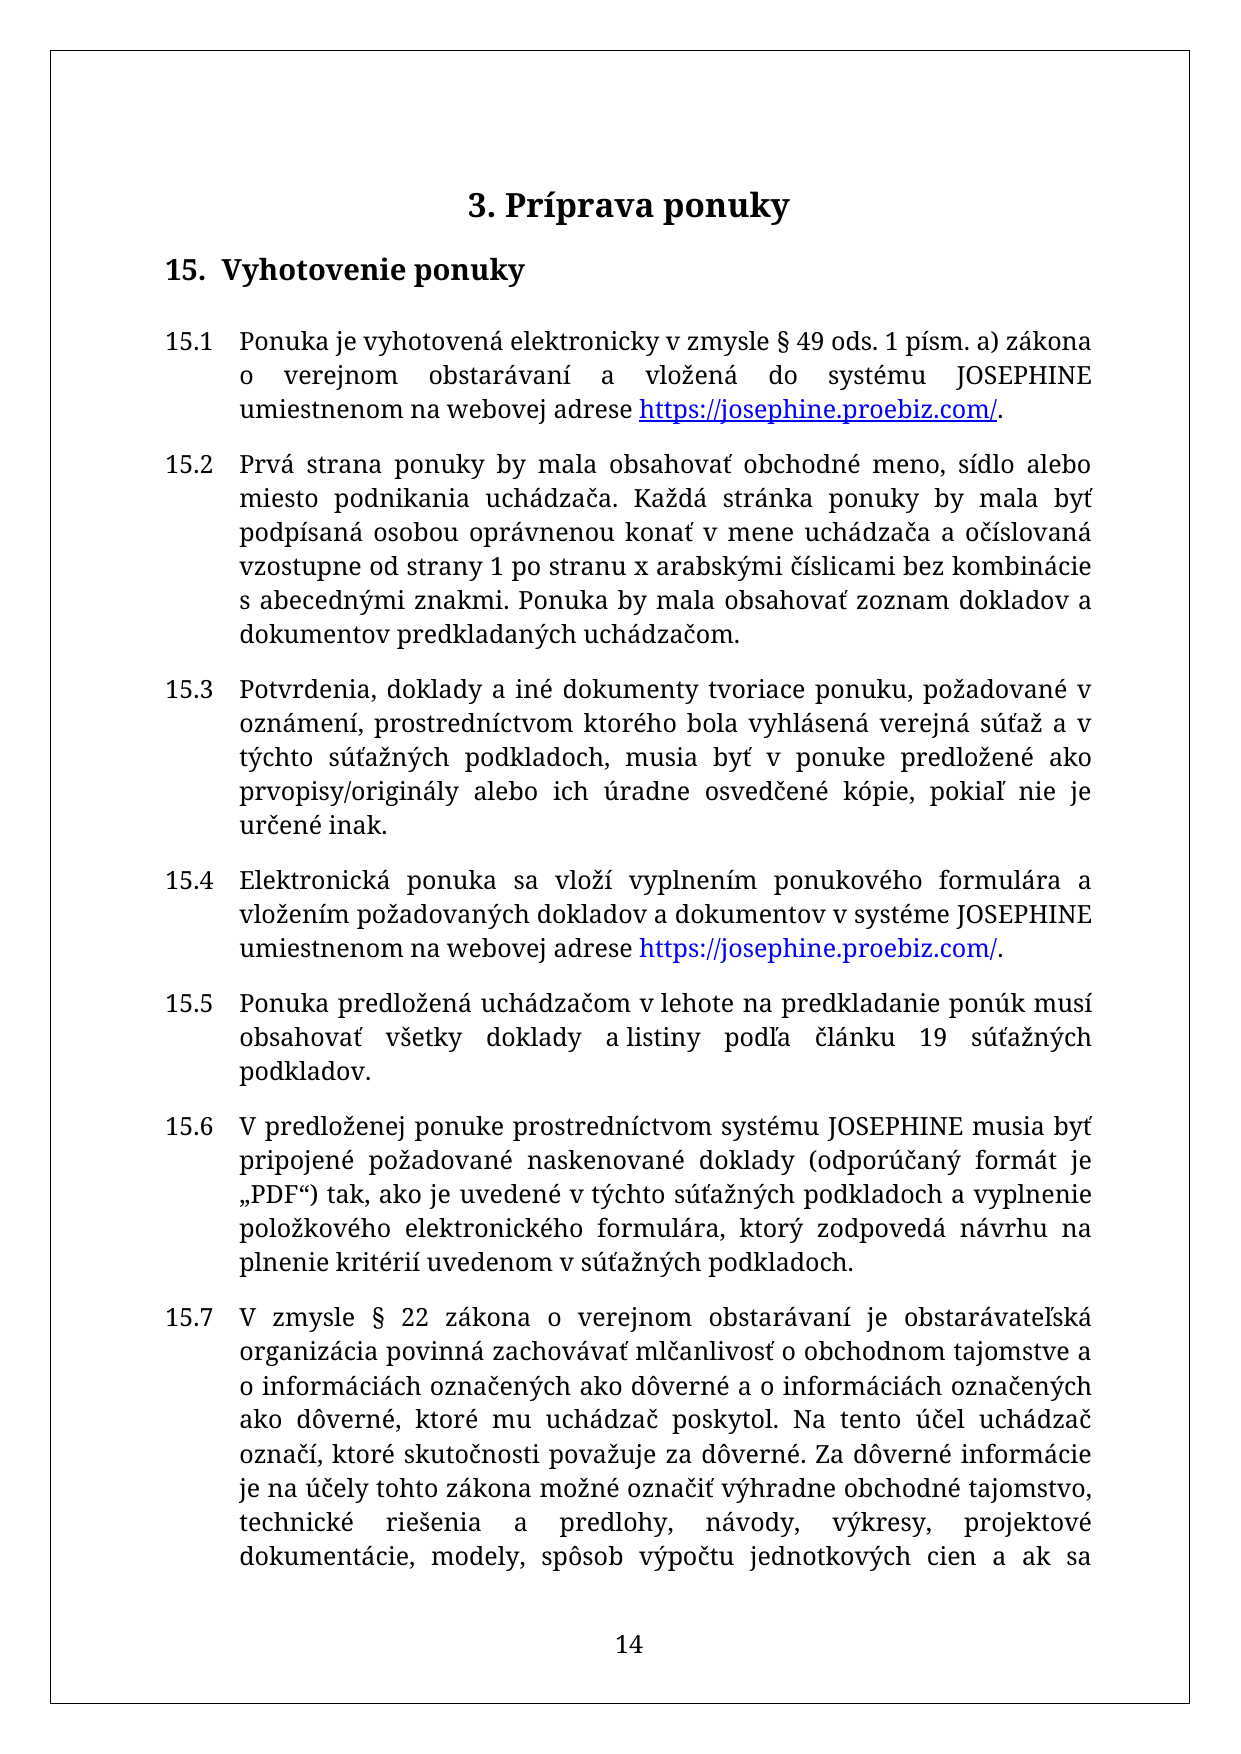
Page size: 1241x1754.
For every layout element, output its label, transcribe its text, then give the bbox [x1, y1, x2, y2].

list Elektronická ponuka sa vloží vyplnením ponukového formulára a vložením požadovaných dokladov a dokumentov v systéme JOSEPHINE umiestnenom na webovej adrese https://josephine.proebiz.com/. [165, 863, 1093, 965]
list Ponuka predložená uchádzačom v lehote na predkladanie ponúk musí obsahovať všetky doklady a listiny podľa článku 19 súťažných podkladov. [165, 986, 1093, 1088]
subtitle Vyhotovenie ponuky [165, 250, 1093, 289]
list Potvrdenia, doklady a iné dokumenty tvoriace ponuku, požadované v oznámení, prostredníctvom ktorého bola vyhlásená verejná súťaž a v týchto súťažných podkladoch, musia byť v ponuke predložené ako prvopisy/originály alebo ich úradne osvedčené kópie, pokiaľ nie je určené inak. [165, 672, 1093, 842]
list Prvá strana ponuky by mala obsahovať obchodné meno, sídlo alebo miesto podnikania uchádzača. Každá stránka ponuky by mala byť podpísaná osobou oprávnenou konať v mene uchádzača a očíslovaná vzostupne od strany 1 po stranu x arabskými číslicami bez kombinácie s abecednými znakmi. Ponuka by mala obsahovať zoznam dokladov a dokumentov predkladaných uchádzačom. [165, 446, 1093, 651]
list V predloženej ponuke prostredníctvom systému JOSEPHINE musia byť pripojené požadované naskenované doklady (odporúčaný formát je „PDF“) tak, ako je uvedené v týchto súťažných podkladoch a vyplnenie položkového elektronického formulára, ktorý zodpovedá návrhu na plnenie kritérií uvedenom v súťažných podkladoch. [165, 1109, 1093, 1279]
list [165, 1300, 1093, 1572]
list Ponuka je vyhotovená elektronicky v zmysle § 49 ods. 1 písm. a) zákona o verejnom obstarávaní a vložená do systému JOSEPHINE umiestnenom na webovej adrese https://josephine.proebiz.com/. [165, 323, 1093, 426]
subtitle 3. Príprava ponuky [165, 182, 1093, 227]
